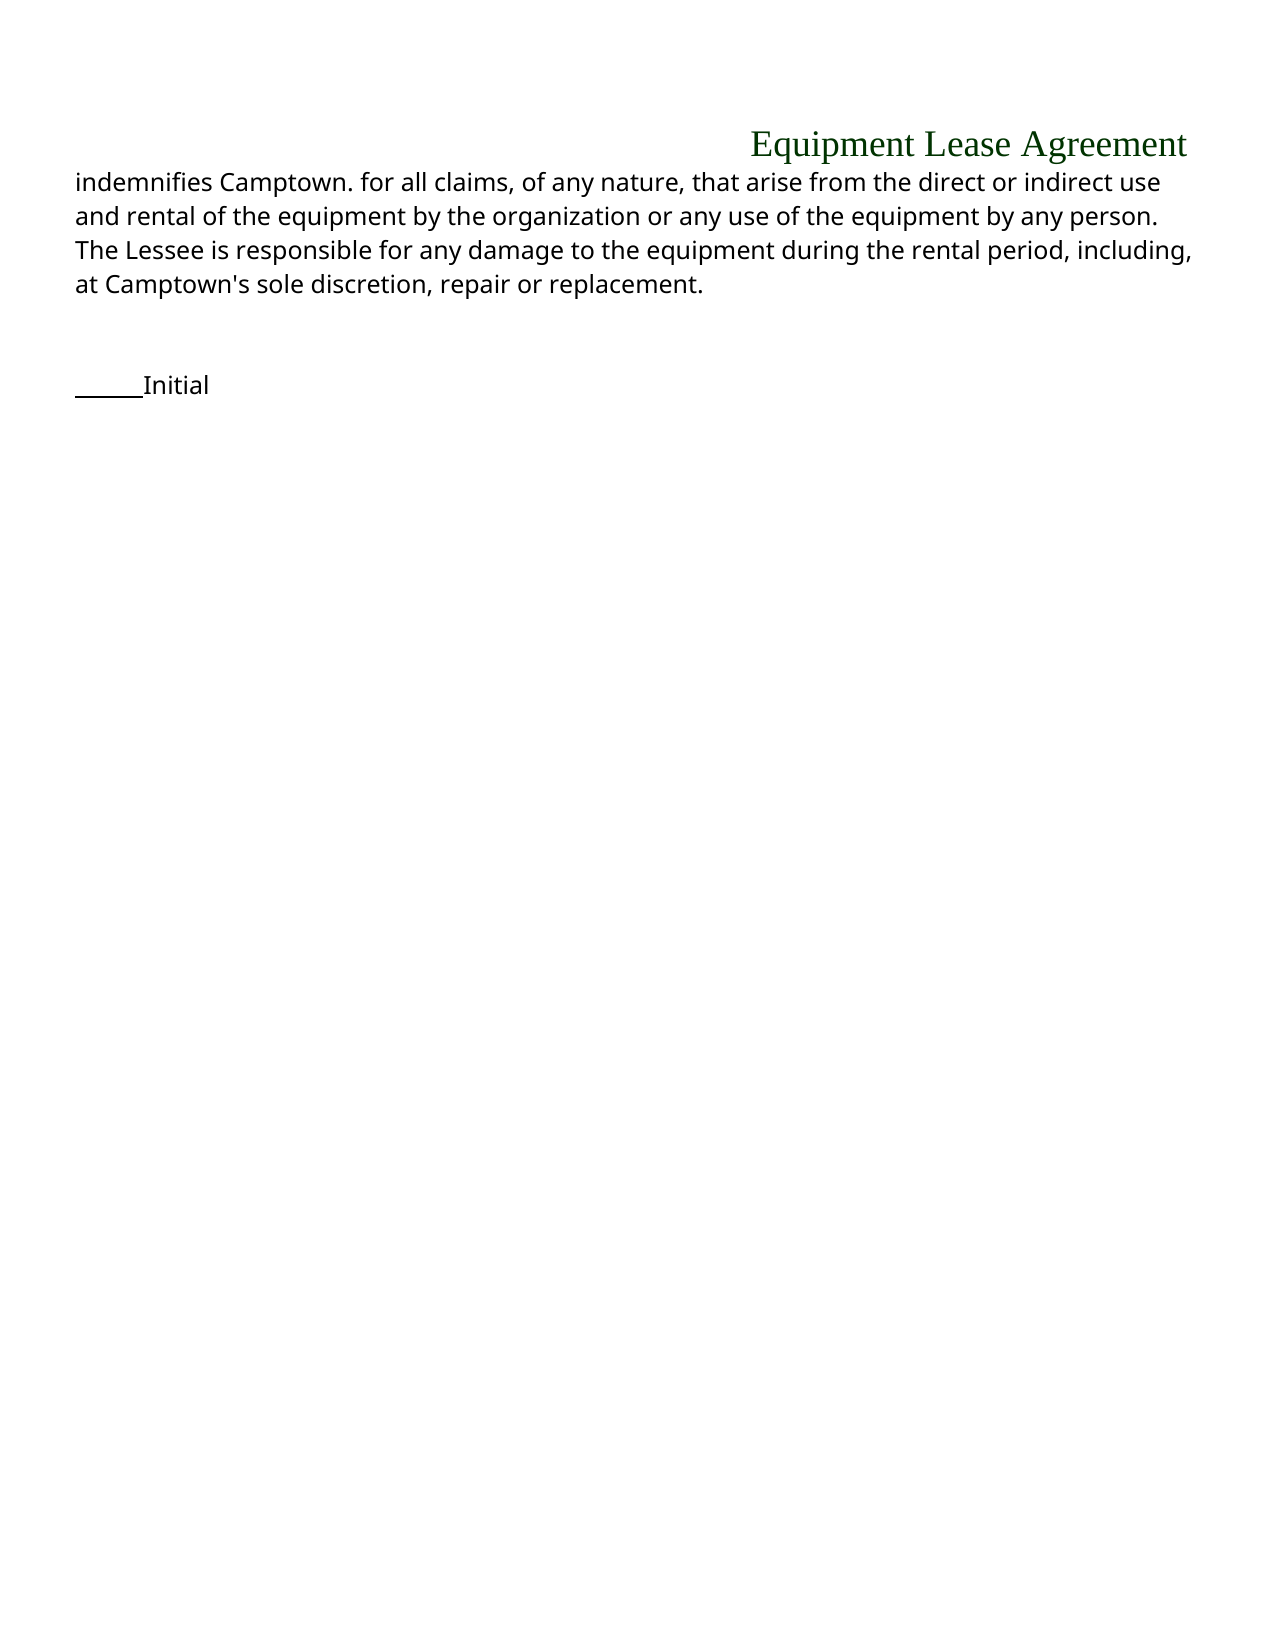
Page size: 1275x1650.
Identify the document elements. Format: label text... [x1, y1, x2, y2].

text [75, 164, 1202, 301]
text Initial [75, 367, 1210, 401]
